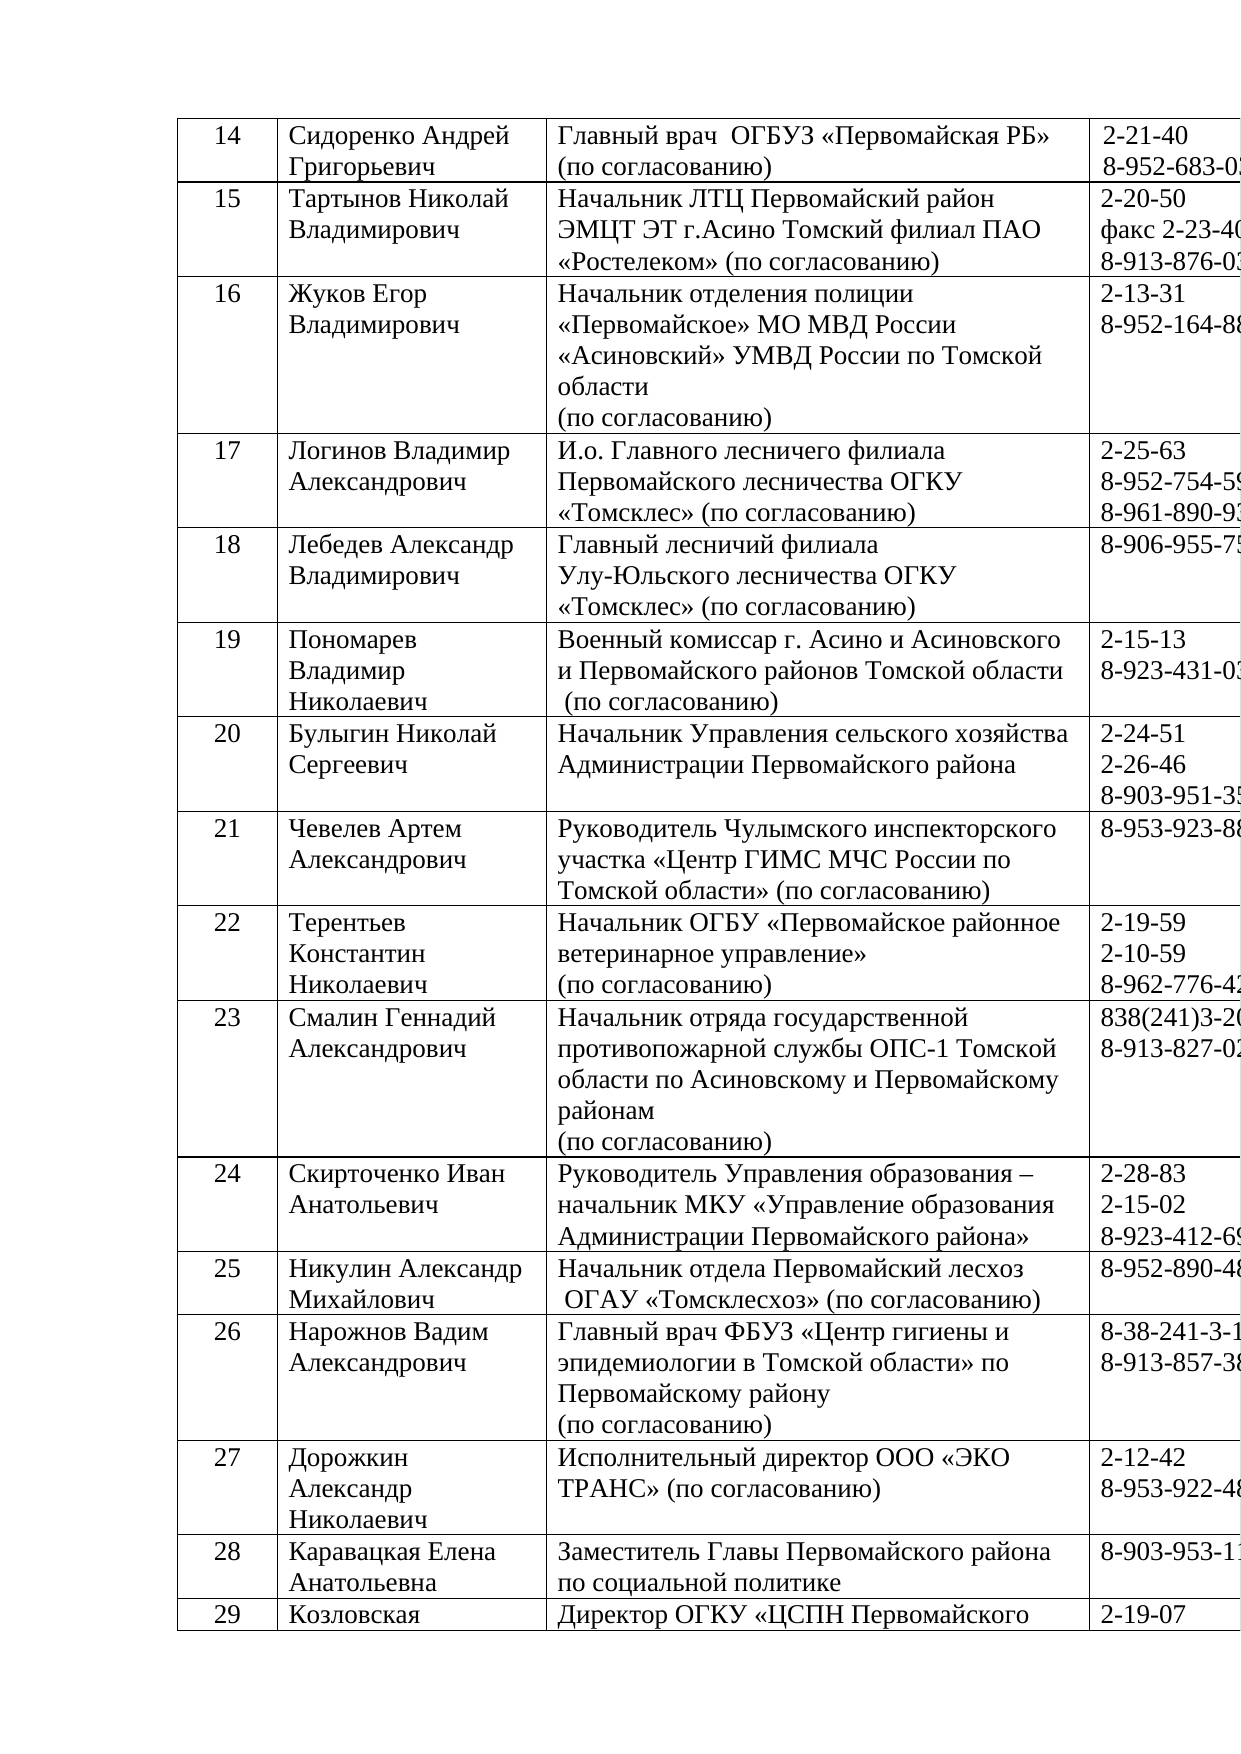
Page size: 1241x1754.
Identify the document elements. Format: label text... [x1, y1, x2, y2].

table_cell 838(241)3-20-18 8-913-827-02-29 [1090, 1001, 1240, 1156]
table_cell Начальник ОГБУ «Первомайское районное ветеринарное управление» (по согласованию) [547, 906, 1089, 999]
table_cell 21 [178, 812, 277, 905]
table_cell 8-38-241-3-18-27 8-913-857-38-93 [1090, 1315, 1240, 1440]
table_cell 18 [178, 528, 277, 622]
table_cell Дорожкин Александр Николаевич [278, 1441, 546, 1534]
table_cell 24 [178, 1158, 277, 1251]
table_cell Главный врач ФБУЗ «Центр гигиены и эпидемиологии в Томской области» по Первомайскому району (по согласованию) [547, 1315, 1089, 1440]
table_cell Руководитель Управления образования – начальник МКУ «Управление образования Администрации Первомайского района» [547, 1158, 1089, 1251]
table_cell 25 [178, 1252, 277, 1314]
table_cell Скирточенко Иван Анатольевич [278, 1158, 546, 1251]
table_cell Смалин Геннадий Александрович [278, 1001, 546, 1156]
table_cell Нарожнов Вадим Александрович [278, 1315, 546, 1440]
table_cell 19 [178, 623, 277, 716]
table_cell Каравацкая Елена Анатольевна [278, 1535, 546, 1598]
table_cell 26 [178, 1315, 277, 1440]
table_cell 23 [178, 1001, 277, 1156]
table_cell Никулин Александр Михайлович [278, 1252, 546, 1314]
table_cell 2-19-59 2-10-59 8-962-776-42-25 [1090, 906, 1240, 999]
table_cell Булыгин Николай Сергеевич [278, 717, 546, 811]
table_cell 8-906-955-75-98 [1090, 528, 1240, 622]
table_cell 8-903-953-11-21 [1090, 1535, 1240, 1598]
table_cell Лебедев Александр Владимирович [278, 528, 546, 622]
table_cell Начальник отряда государственной противопожарной службы ОПС-1 Томской области по Асиновскому и Первомайскому районам (по согласованию) [547, 1001, 1089, 1156]
table_cell Заместитель Главы Первомайского района по социальной политике [547, 1535, 1089, 1598]
table_cell Логинов Владимир Александрович [278, 434, 546, 527]
table_cell 15 [178, 183, 277, 276]
table_cell 28 [178, 1535, 277, 1598]
table_cell 2-15-13 8-923-431-03-25 [1090, 623, 1240, 716]
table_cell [1090, 1599, 1240, 1630]
table_cell Руководитель Чулымского инспекторского участка «Центр ГИМС МЧС России по Томской области» (по согласованию) [547, 812, 1089, 905]
table_cell Пономарев Владимир Николаевич [278, 623, 546, 716]
table_cell 2-20-50 факс 2-23-40 8-913-876-03-27 [1090, 183, 1240, 276]
table_cell 2-21-40 8-952-683-03-33 [1090, 119, 1240, 181]
table_cell Начальник отделения полиции «Первомайское» МО МВД России «Асиновский» УМВД России по Томской области (по согласованию) [547, 277, 1089, 433]
table_cell 22 [178, 906, 277, 999]
table_cell 8-952-890-48-88 [1090, 1252, 1240, 1314]
table_cell 27 [178, 1441, 277, 1534]
table_cell 2-12-42 8-953-922-48-33 [1090, 1441, 1240, 1534]
table_cell Начальник Управления сельского хозяйства Администрации Первомайского района [547, 717, 1089, 811]
table_cell 17 [178, 434, 277, 527]
table_cell 2-28-83 2-15-02 8-923-412-69-23 [1090, 1158, 1240, 1251]
table_cell Исполнительный директор ООО «ЭКО ТРАНС» (по согласованию) [547, 1441, 1089, 1534]
table_cell Главный врач ОГБУЗ «Первомайская РБ» (по согласованию) [547, 119, 1089, 181]
table_cell Сидоренко Андрей Григорьевич [278, 119, 546, 181]
table_cell Чевелев Артем Александрович [278, 812, 546, 905]
table_cell 2-24-51 2-26-46 8-903-951-35-87 [1090, 717, 1240, 811]
table_cell Терентьев Константин Николаевич [278, 906, 546, 999]
table_cell 29 [178, 1599, 277, 1630]
table_cell 2-13-31 8-952-164-88-20 [1090, 277, 1240, 433]
table_cell Жуков Егор Владимирович [278, 277, 546, 433]
table_cell 20 [178, 717, 277, 811]
table_cell Начальник отдела Первомайский лесхоз ОГАУ «Томсклесхоз» (по согласованию) [547, 1252, 1089, 1314]
table_cell 2-25-63 8-952-754-59-00 8-961-890-93-89 [1090, 434, 1240, 527]
table_cell Тартынов Николай Владимирович [278, 183, 546, 276]
table_cell 8-953-923-88-88 [1090, 812, 1240, 905]
table_cell Главный лесничий филиала Улу-Юльского лесничества ОГКУ «Томсклес» (по согласованию) [547, 528, 1089, 622]
table_cell 16 [178, 277, 277, 433]
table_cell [278, 1599, 546, 1630]
table_cell И.о. Главного лесничего филиала Первомайского лесничества ОГКУ «Томсклес» (по согласованию) [547, 434, 1089, 527]
table_cell 14 [178, 119, 277, 181]
table_cell Военный комиссар г. Асино и Асиновского и Первомайского районов Томской области (по согласованию) [547, 623, 1089, 716]
table_cell Начальник ЛТЦ Первомайский район ЭМЦТ ЭТ г.Асино Томский филиал ПАО «Ростелеком» (по согласованию) [547, 183, 1089, 276]
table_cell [547, 1599, 1089, 1630]
